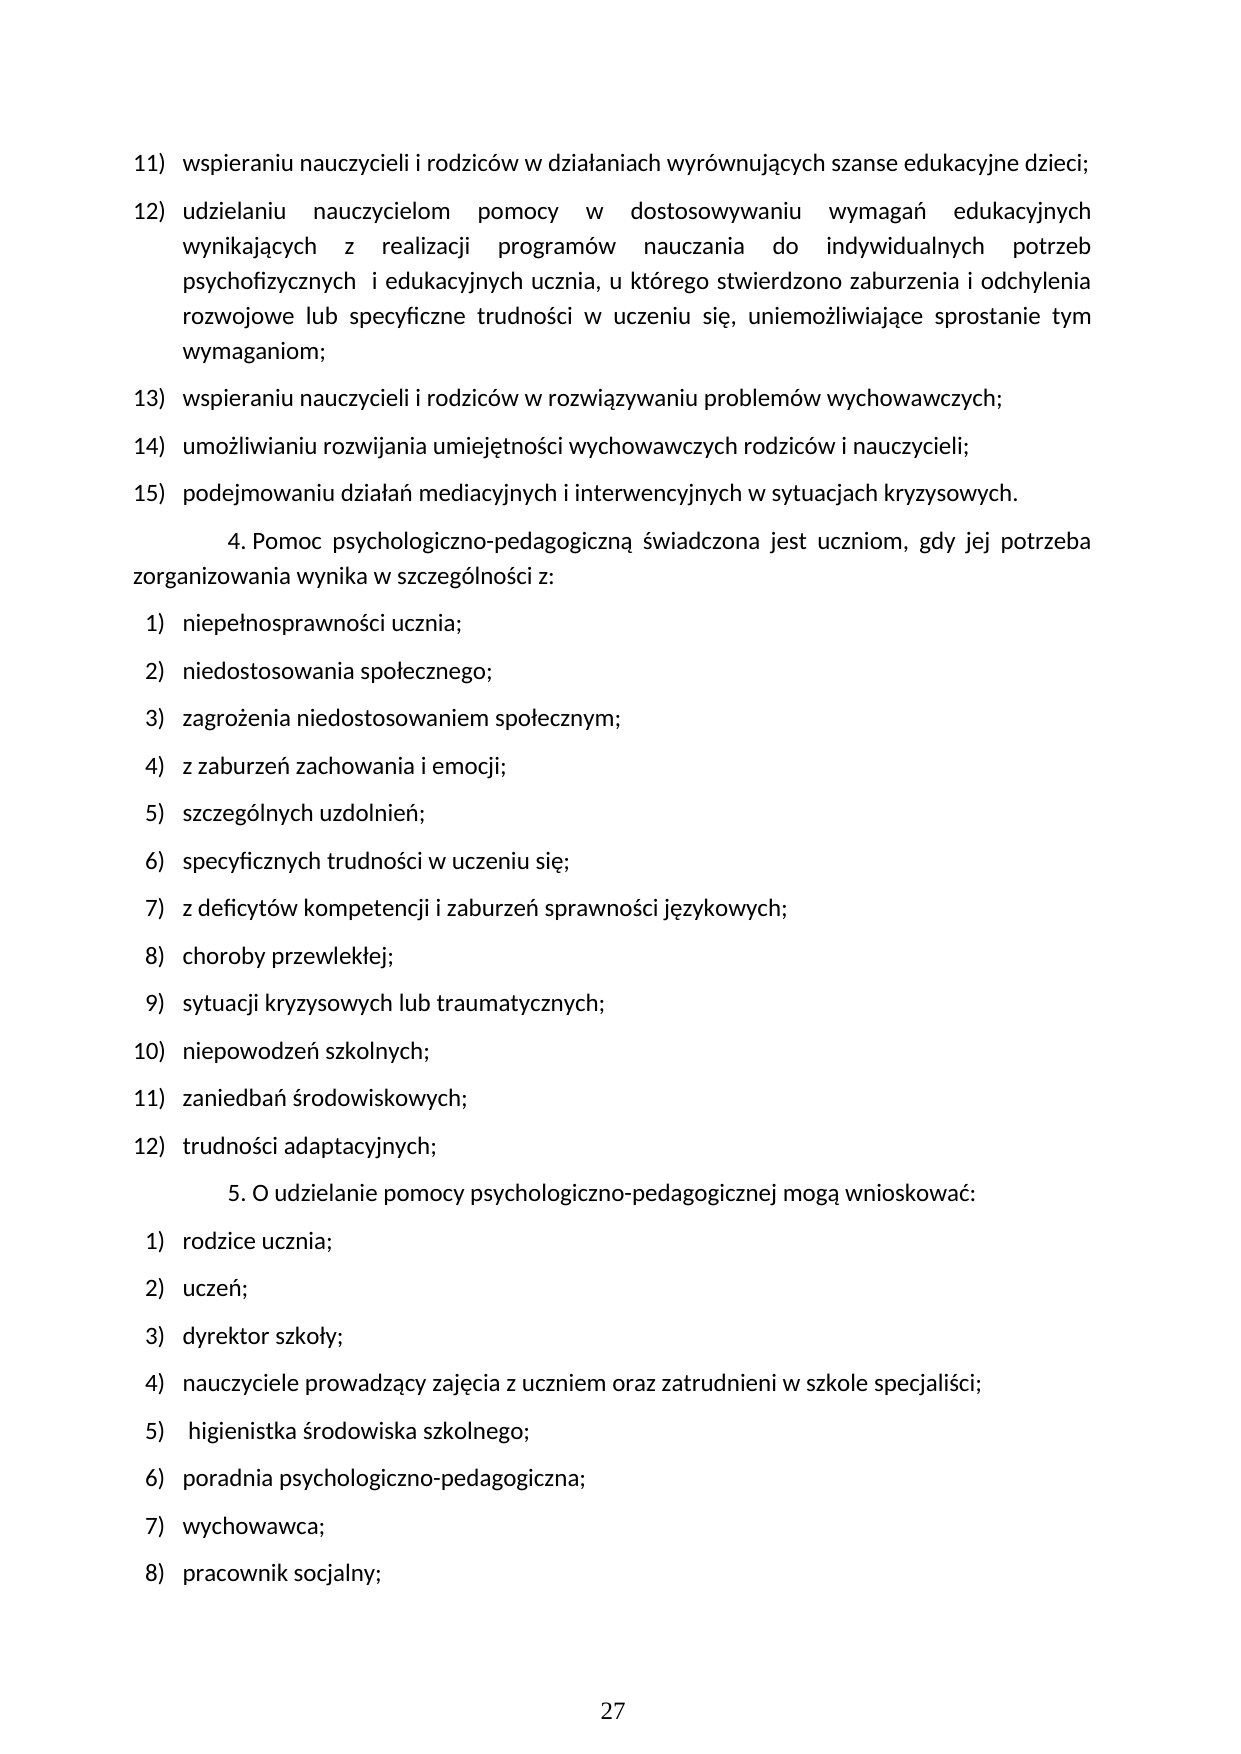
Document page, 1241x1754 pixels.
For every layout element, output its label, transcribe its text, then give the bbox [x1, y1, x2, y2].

list nauczyciele prowadzący zajęcia z uczniem oraz zatrudnieni w szkole specjaliści; [145, 1368, 1093, 1398]
list Pomoc psychologiczno-pedagogiczną świadczona jest uczniom, gdy jej potrzeba zorganizowania wynika w szczególności z: [133, 525, 1093, 591]
list wspieraniu nauczycieli i rodziców w działaniach wyrównujących szanse edukacyjne dzieci; [133, 148, 1093, 178]
list niedostosowania społecznego; [145, 655, 1093, 686]
list O udzielanie pomocy psychologiczno-pedagogicznej mogą wnioskować: [133, 1178, 1093, 1208]
list zaniedbań środowiskowych; [133, 1083, 1093, 1113]
list zagrożenia niedostosowaniem społecznym; [145, 703, 1093, 733]
list niepowodzeń szkolnych; [133, 1035, 1093, 1066]
list pracownik socjalny; [145, 1558, 1093, 1588]
list niepełnosprawności ucznia; [145, 608, 1093, 638]
list sytuacji kryzysowych lub traumatycznych; [145, 988, 1093, 1018]
list higienistka środowiska szkolnego; [145, 1415, 1093, 1446]
list wspieraniu nauczycieli i rodziców w rozwiązywaniu problemów wychowawczych; [133, 383, 1093, 413]
list podejmowaniu działań mediacyjnych i interwencyjnych w sytuacjach kryzysowych. [133, 478, 1093, 508]
list wychowawca; [145, 1510, 1093, 1541]
list choroby przewlekłej; [145, 940, 1093, 971]
list poradnia psychologiczno-pedagogiczna; [145, 1463, 1093, 1493]
list udzielaniu nauczycielom pomocy w dostosowywaniu wymagań edukacyjnych wynikających z realizacji programów nauczania do indywidualnych potrzeb psychofizycznych i edukacyjnych ucznia, u którego stwierdzono zaburzenia i odchylenia rozwojowe lub specyficzne trudności w uczeniu się, uniemożliwiające sprostanie tym wymaganiom; [133, 195, 1093, 366]
list trudności adaptacyjnych; [133, 1130, 1093, 1161]
list umożliwianiu rozwijania umiejętności wychowawczych rodziców i nauczycieli; [133, 430, 1093, 461]
list szczególnych uzdolnień; [145, 798, 1093, 828]
list z deficytów kompetencji i zaburzeń sprawności językowych; [145, 893, 1093, 923]
list z zaburzeń zachowania i emocji; [145, 750, 1093, 781]
list uczeń; [145, 1273, 1093, 1303]
list dyrektor szkoły; [145, 1320, 1093, 1351]
list specyficznych trudności w uczeniu się; [145, 845, 1093, 876]
list rodzice ucznia; [145, 1225, 1093, 1256]
